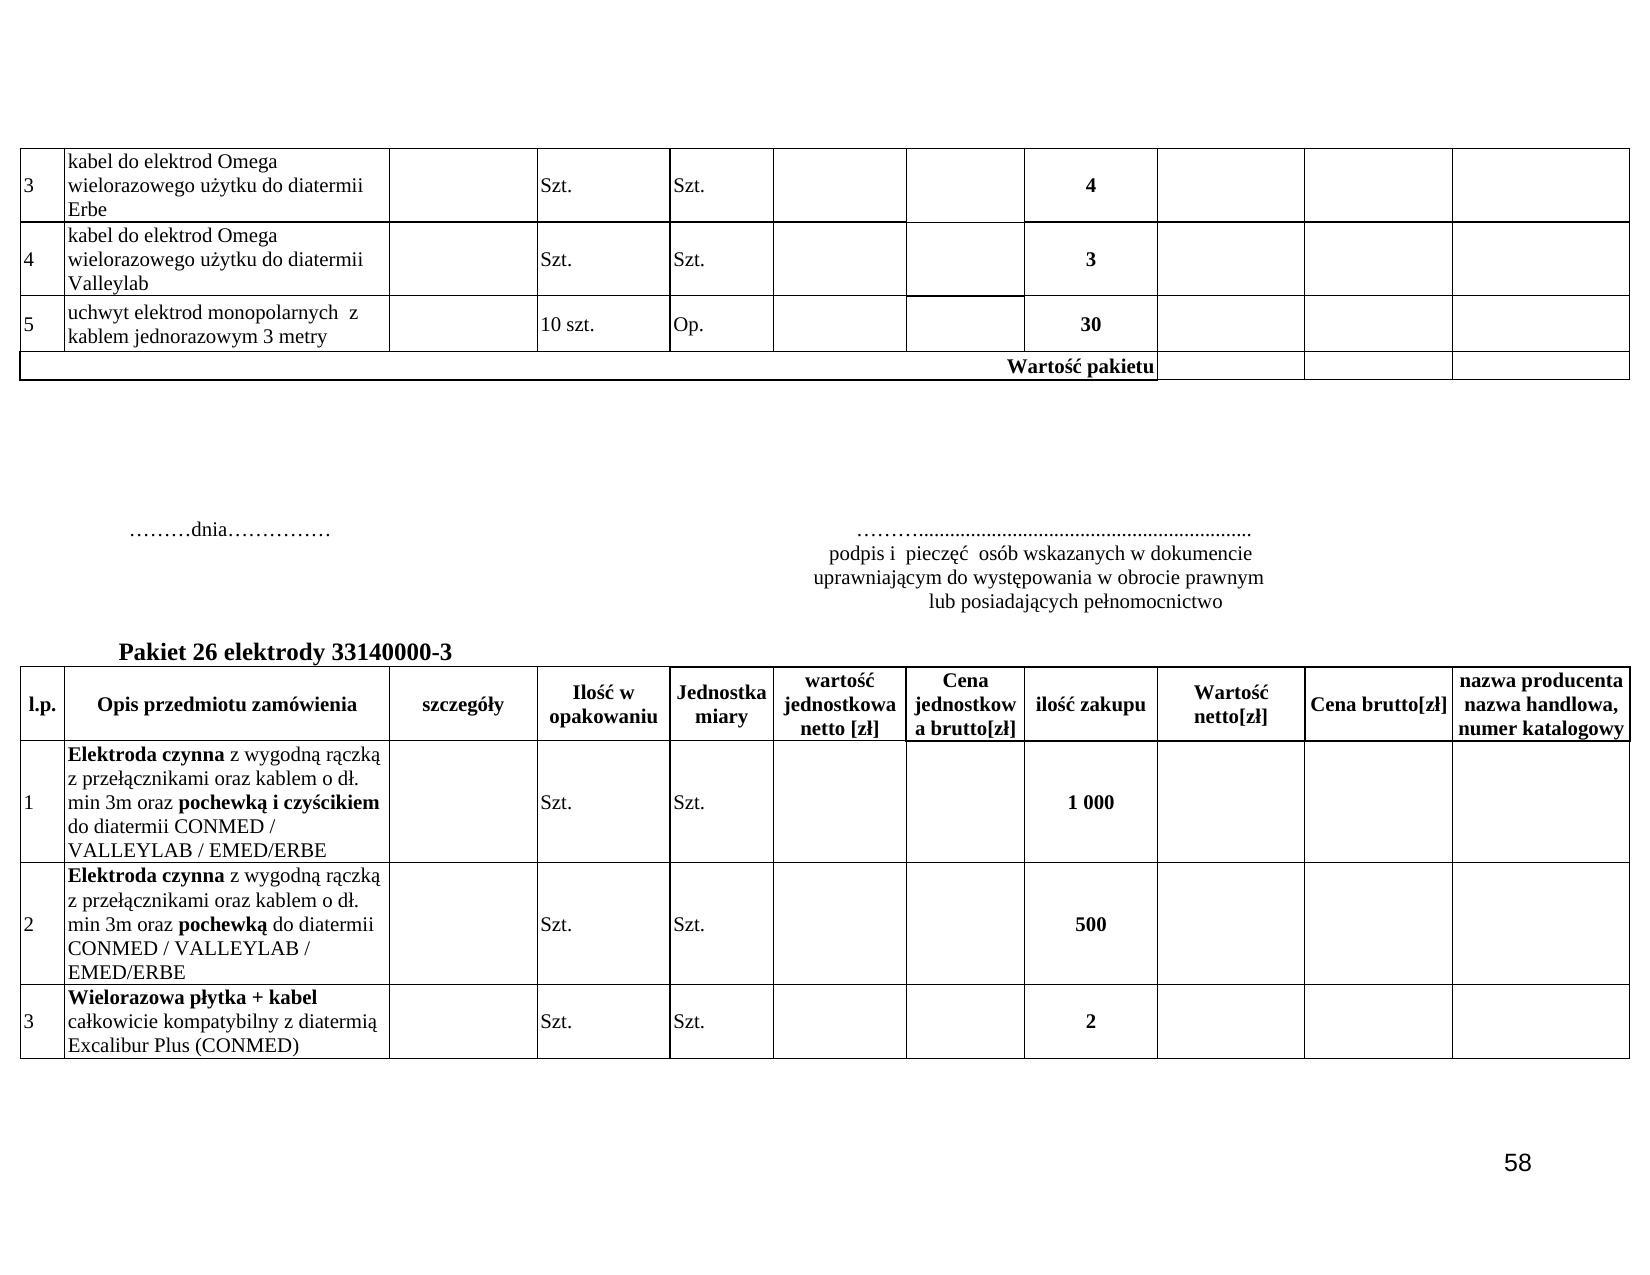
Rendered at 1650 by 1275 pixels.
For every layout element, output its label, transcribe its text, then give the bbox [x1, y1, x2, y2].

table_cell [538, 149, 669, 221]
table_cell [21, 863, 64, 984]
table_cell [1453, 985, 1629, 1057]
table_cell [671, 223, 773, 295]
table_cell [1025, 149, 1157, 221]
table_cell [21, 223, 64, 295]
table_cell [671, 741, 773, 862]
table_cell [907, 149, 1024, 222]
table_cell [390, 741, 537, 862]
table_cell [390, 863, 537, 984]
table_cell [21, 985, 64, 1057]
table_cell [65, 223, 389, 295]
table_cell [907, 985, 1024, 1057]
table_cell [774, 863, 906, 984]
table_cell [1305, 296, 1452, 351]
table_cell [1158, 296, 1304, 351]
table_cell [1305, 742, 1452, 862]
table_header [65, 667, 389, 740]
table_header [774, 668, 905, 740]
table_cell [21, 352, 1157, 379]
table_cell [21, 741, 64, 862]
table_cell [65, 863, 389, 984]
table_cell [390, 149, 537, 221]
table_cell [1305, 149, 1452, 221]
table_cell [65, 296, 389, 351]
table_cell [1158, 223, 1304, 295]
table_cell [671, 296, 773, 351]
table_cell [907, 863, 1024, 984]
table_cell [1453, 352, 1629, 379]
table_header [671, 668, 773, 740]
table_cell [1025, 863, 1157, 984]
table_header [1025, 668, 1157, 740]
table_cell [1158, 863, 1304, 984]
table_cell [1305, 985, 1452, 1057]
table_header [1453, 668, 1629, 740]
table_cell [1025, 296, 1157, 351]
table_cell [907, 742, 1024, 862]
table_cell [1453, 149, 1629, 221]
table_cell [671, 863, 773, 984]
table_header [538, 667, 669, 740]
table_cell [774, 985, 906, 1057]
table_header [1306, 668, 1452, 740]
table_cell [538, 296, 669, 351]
text Pakiet 26 elektrody 33140000-3 [118, 637, 1532, 666]
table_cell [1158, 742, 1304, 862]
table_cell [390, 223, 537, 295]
text ………dnia…………… ………................................................................ [118, 517, 1532, 541]
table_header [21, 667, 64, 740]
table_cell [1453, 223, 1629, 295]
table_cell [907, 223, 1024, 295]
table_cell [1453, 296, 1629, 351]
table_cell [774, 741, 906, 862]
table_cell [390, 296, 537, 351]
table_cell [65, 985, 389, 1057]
text lub posiadających pełnomocnictwo [118, 589, 1532, 613]
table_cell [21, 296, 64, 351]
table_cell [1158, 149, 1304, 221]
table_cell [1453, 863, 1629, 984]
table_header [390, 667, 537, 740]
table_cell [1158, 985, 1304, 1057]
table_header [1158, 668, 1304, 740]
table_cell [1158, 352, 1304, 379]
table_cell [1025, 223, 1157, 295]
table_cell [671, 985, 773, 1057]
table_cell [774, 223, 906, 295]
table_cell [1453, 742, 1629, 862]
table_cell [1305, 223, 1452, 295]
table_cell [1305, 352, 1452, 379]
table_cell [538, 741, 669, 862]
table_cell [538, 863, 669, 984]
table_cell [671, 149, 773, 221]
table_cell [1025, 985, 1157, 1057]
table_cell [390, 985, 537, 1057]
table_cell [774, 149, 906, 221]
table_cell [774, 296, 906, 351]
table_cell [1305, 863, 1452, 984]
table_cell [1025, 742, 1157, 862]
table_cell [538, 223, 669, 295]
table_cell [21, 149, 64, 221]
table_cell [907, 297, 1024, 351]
text podpis i pieczęć osób wskazanych w dokumencie [118, 541, 1532, 565]
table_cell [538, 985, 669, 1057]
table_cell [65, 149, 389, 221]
text uprawniającym do występowania w obrocie prawnym [118, 565, 1532, 589]
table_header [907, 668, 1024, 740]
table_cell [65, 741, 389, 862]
